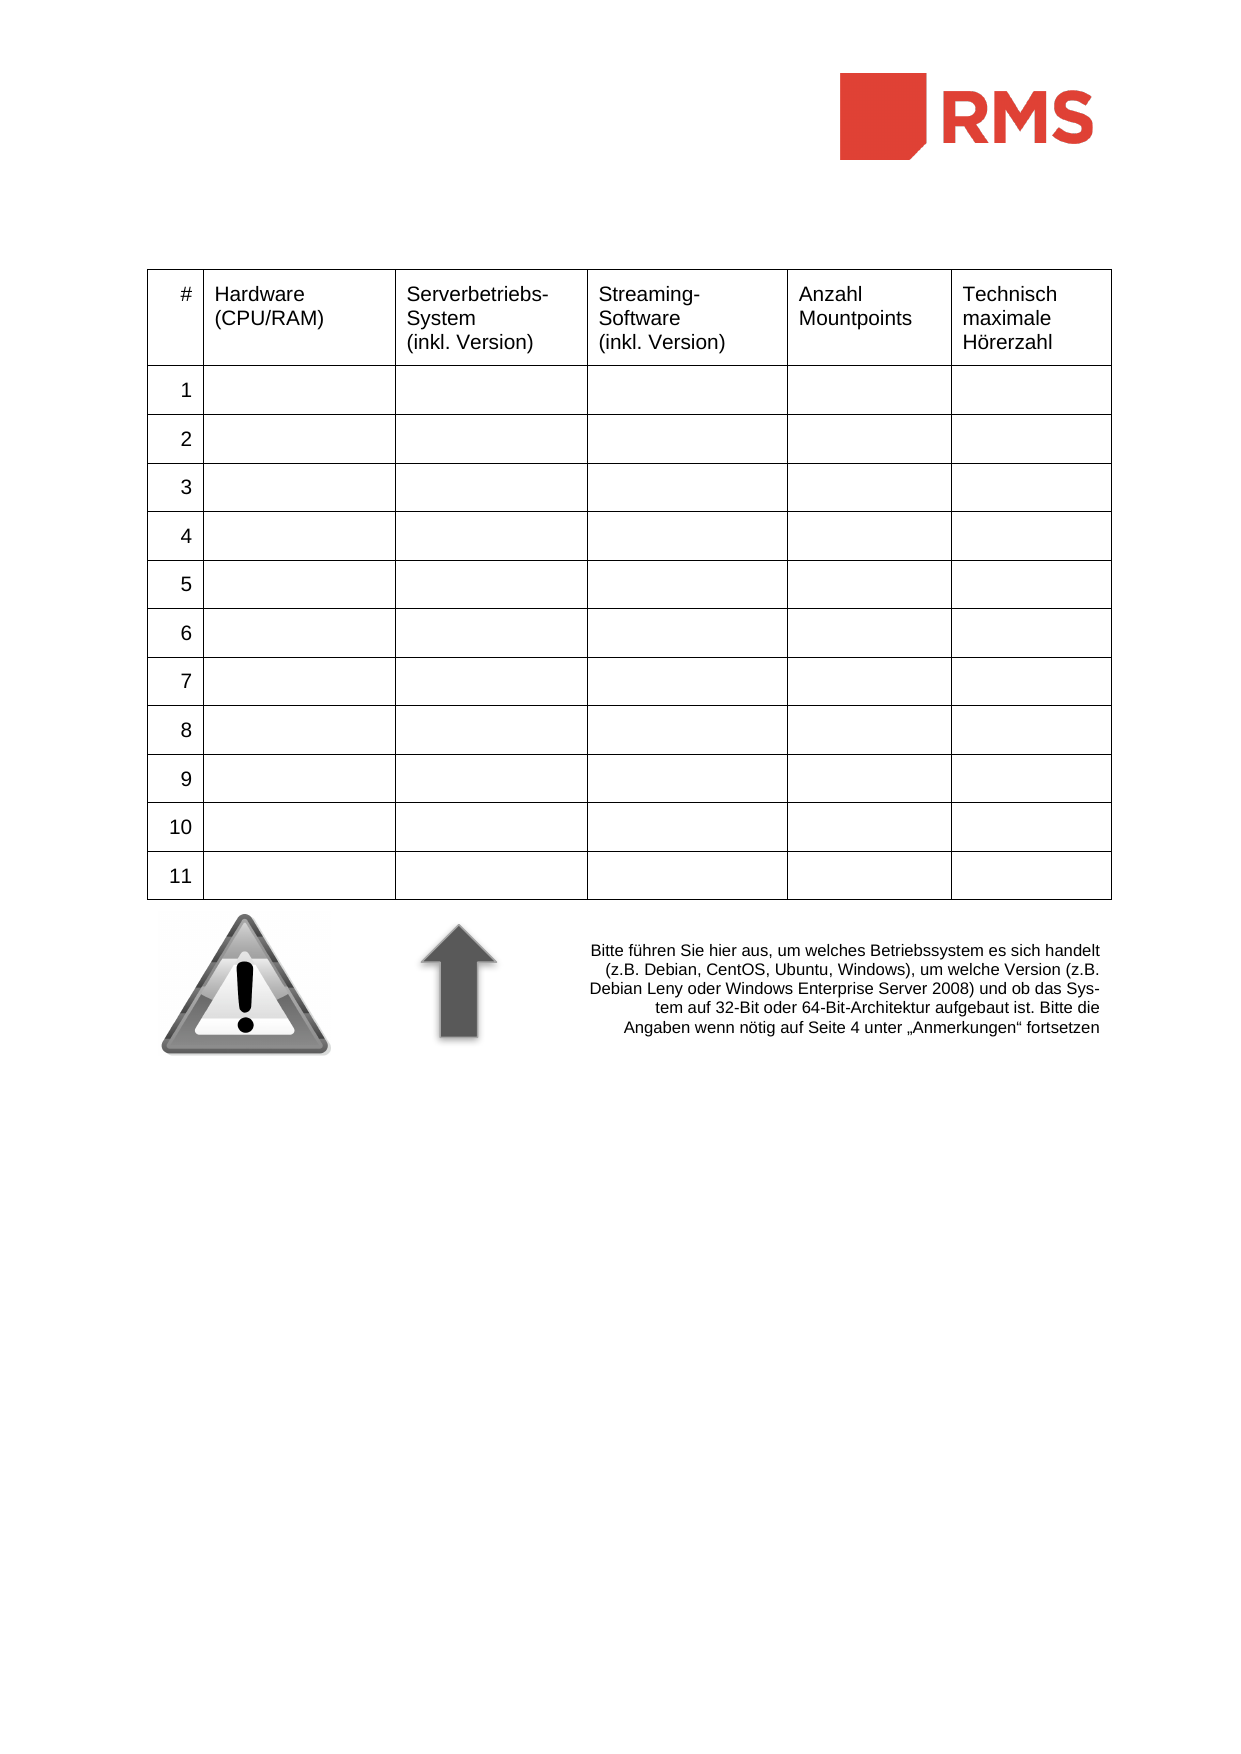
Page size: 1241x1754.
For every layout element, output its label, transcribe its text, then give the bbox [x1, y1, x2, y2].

table_cell [952, 561, 1111, 608]
table_cell [204, 803, 395, 851]
table_cell [952, 609, 1111, 657]
table_cell Serverbetriebs- System (inkl. Version) [396, 270, 587, 365]
picture [158, 911, 331, 1056]
table_cell [788, 609, 951, 657]
table_cell 1 [148, 366, 203, 414]
table_cell [588, 706, 787, 754]
table_cell [396, 658, 587, 705]
table_cell 3 [148, 464, 203, 511]
table_cell [396, 609, 587, 657]
table_cell [788, 803, 951, 851]
table_cell [952, 464, 1111, 511]
table_cell [788, 658, 951, 705]
table_cell [204, 512, 395, 559]
table_cell [588, 512, 787, 559]
table_cell [788, 755, 951, 802]
table_cell 11 [148, 852, 203, 899]
table_cell [788, 561, 951, 608]
table_cell Bitte führen Sie hier aus, um welches Betriebssystem es sich handelt (z.B. Debian, CentOS, Ubuntu, Windows), um welche Version (z.B. Debian Leny oder Windows Enterprise Server 2008) und ob das Sys- tem auf 32-Bit oder 64-Bit-Architektur aufgebaut ist. Bitte die Angaben wenn nötig auf Seite 4 unter „Anmerkungen“ fortsetzen [395, 900, 1111, 1068]
table_cell [204, 852, 395, 899]
table_cell [204, 561, 395, 608]
table_cell [204, 609, 395, 657]
table_cell [788, 852, 951, 899]
table_cell [396, 852, 587, 899]
table_cell [204, 464, 395, 511]
table_cell 7 [148, 658, 203, 705]
table_cell [396, 755, 587, 802]
table_cell [952, 415, 1111, 462]
table_cell 6 [148, 609, 203, 657]
table_cell [588, 561, 787, 608]
table_cell [588, 803, 787, 851]
table_cell [588, 658, 787, 705]
table_cell [952, 803, 1111, 851]
table_cell [588, 366, 787, 414]
table_cell [588, 852, 787, 899]
table_cell # [148, 270, 203, 365]
table_cell [952, 512, 1111, 559]
table_cell Technisch maximale Hörerzahl [952, 270, 1111, 365]
table_cell [788, 366, 951, 414]
table_cell [788, 512, 951, 559]
table_cell [396, 706, 587, 754]
table_cell [788, 706, 951, 754]
table_cell [204, 415, 395, 462]
table_cell [396, 464, 587, 511]
table_cell [148, 900, 395, 1068]
table_cell 2 [148, 415, 203, 462]
table_cell [588, 464, 787, 511]
table_cell [952, 755, 1111, 802]
table_cell [396, 803, 587, 851]
table_cell [788, 415, 951, 462]
table_cell [952, 706, 1111, 754]
table_cell [952, 852, 1111, 899]
table_cell [588, 415, 787, 462]
table_cell [204, 755, 395, 802]
table_cell [396, 415, 587, 462]
table_cell [588, 609, 787, 657]
table_cell [204, 658, 395, 705]
table_cell 5 [148, 561, 203, 608]
table_cell Anzahl Mountpoints [788, 270, 951, 365]
picture [840, 73, 1093, 160]
table_cell 10 [148, 803, 203, 851]
table_cell Streaming- Software (inkl. Version) [588, 270, 787, 365]
table_cell [396, 366, 587, 414]
table_cell 4 [148, 512, 203, 559]
table_cell 8 [148, 706, 203, 754]
table_cell [588, 755, 787, 802]
table_cell [952, 658, 1111, 705]
table_cell Hardware (CPU/RAM) [204, 270, 395, 365]
table_cell [952, 366, 1111, 414]
table_cell 9 [148, 755, 203, 802]
table_cell [396, 512, 587, 559]
table_cell [788, 464, 951, 511]
table_cell [396, 561, 587, 608]
table_cell [204, 366, 395, 414]
table_cell [204, 706, 395, 754]
